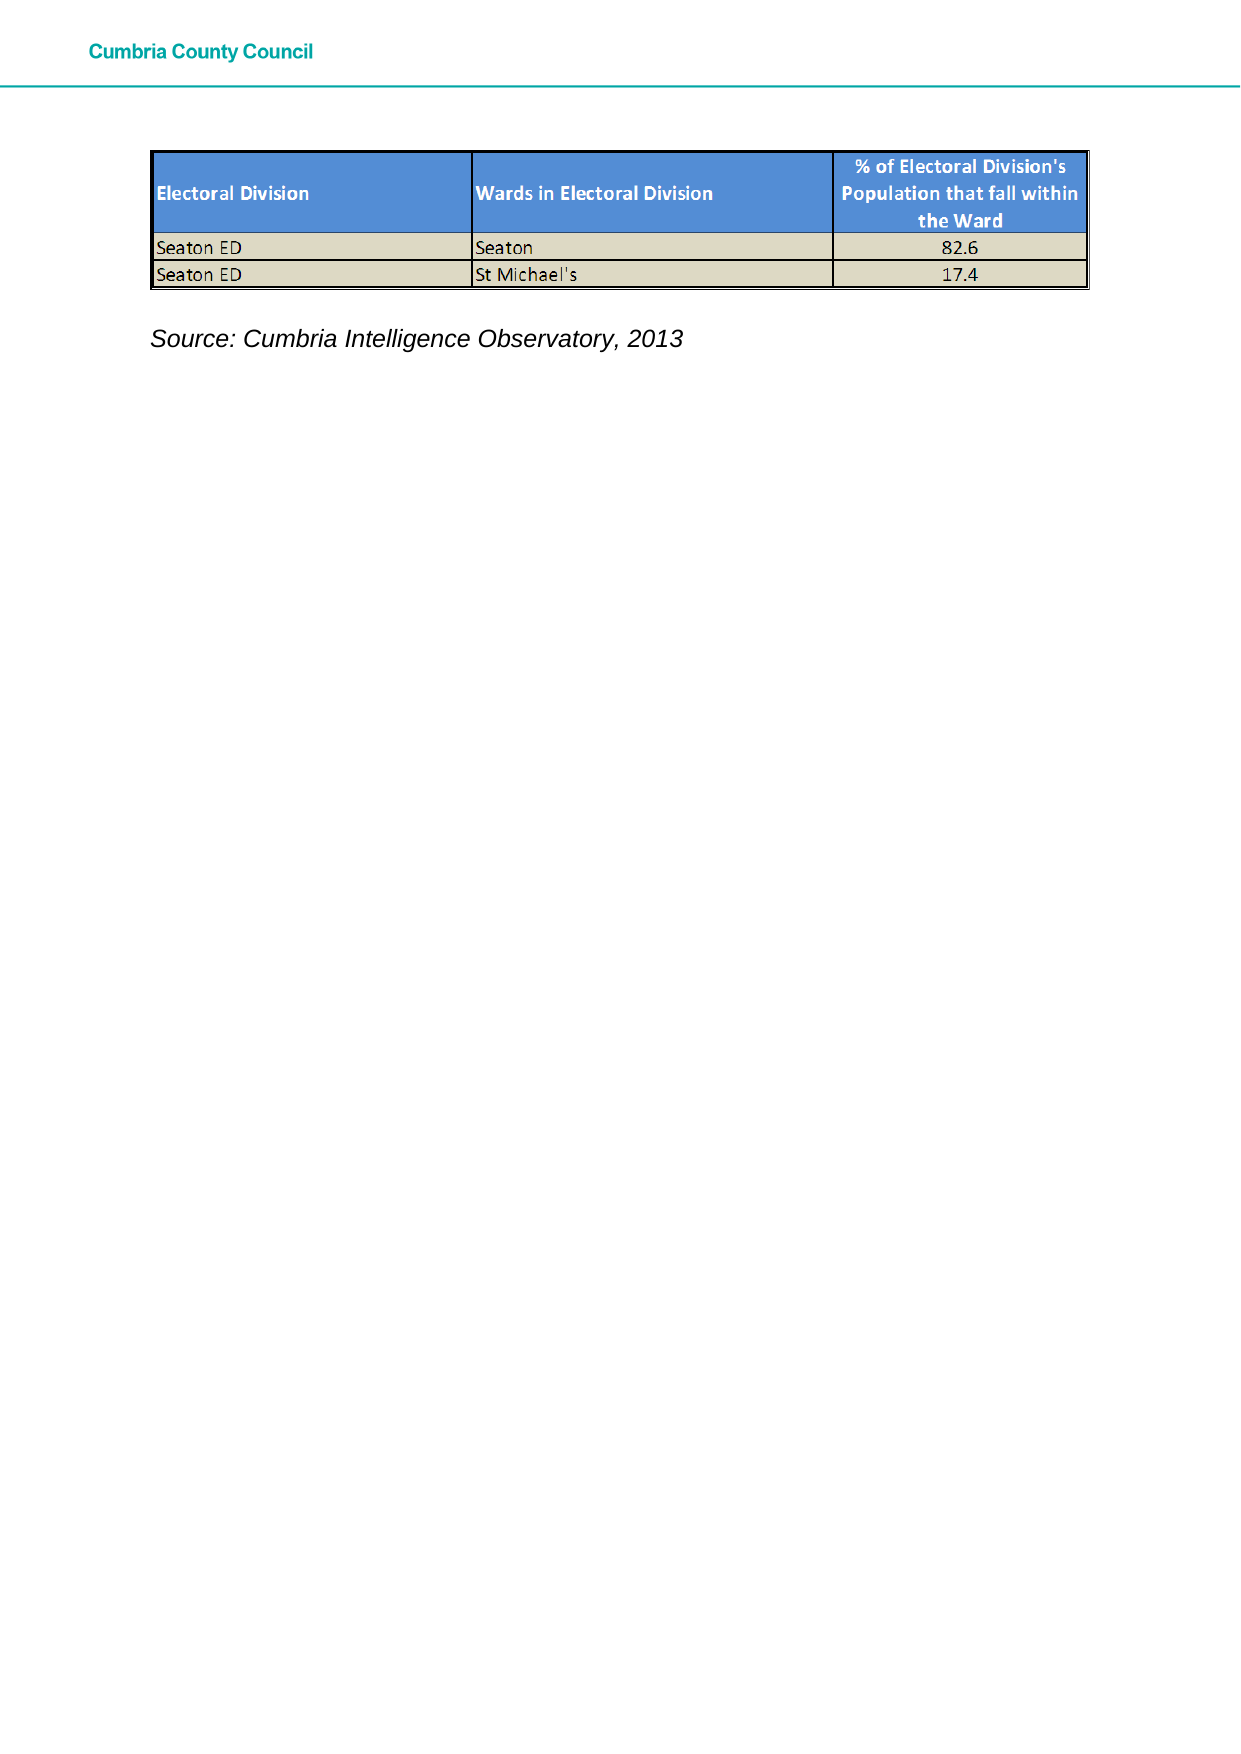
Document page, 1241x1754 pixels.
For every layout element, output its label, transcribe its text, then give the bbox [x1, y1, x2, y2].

picture [0, 0, 1241, 1754]
text Source: Cumbria Intelligence Observatory, 2013 [150, 324, 1090, 353]
